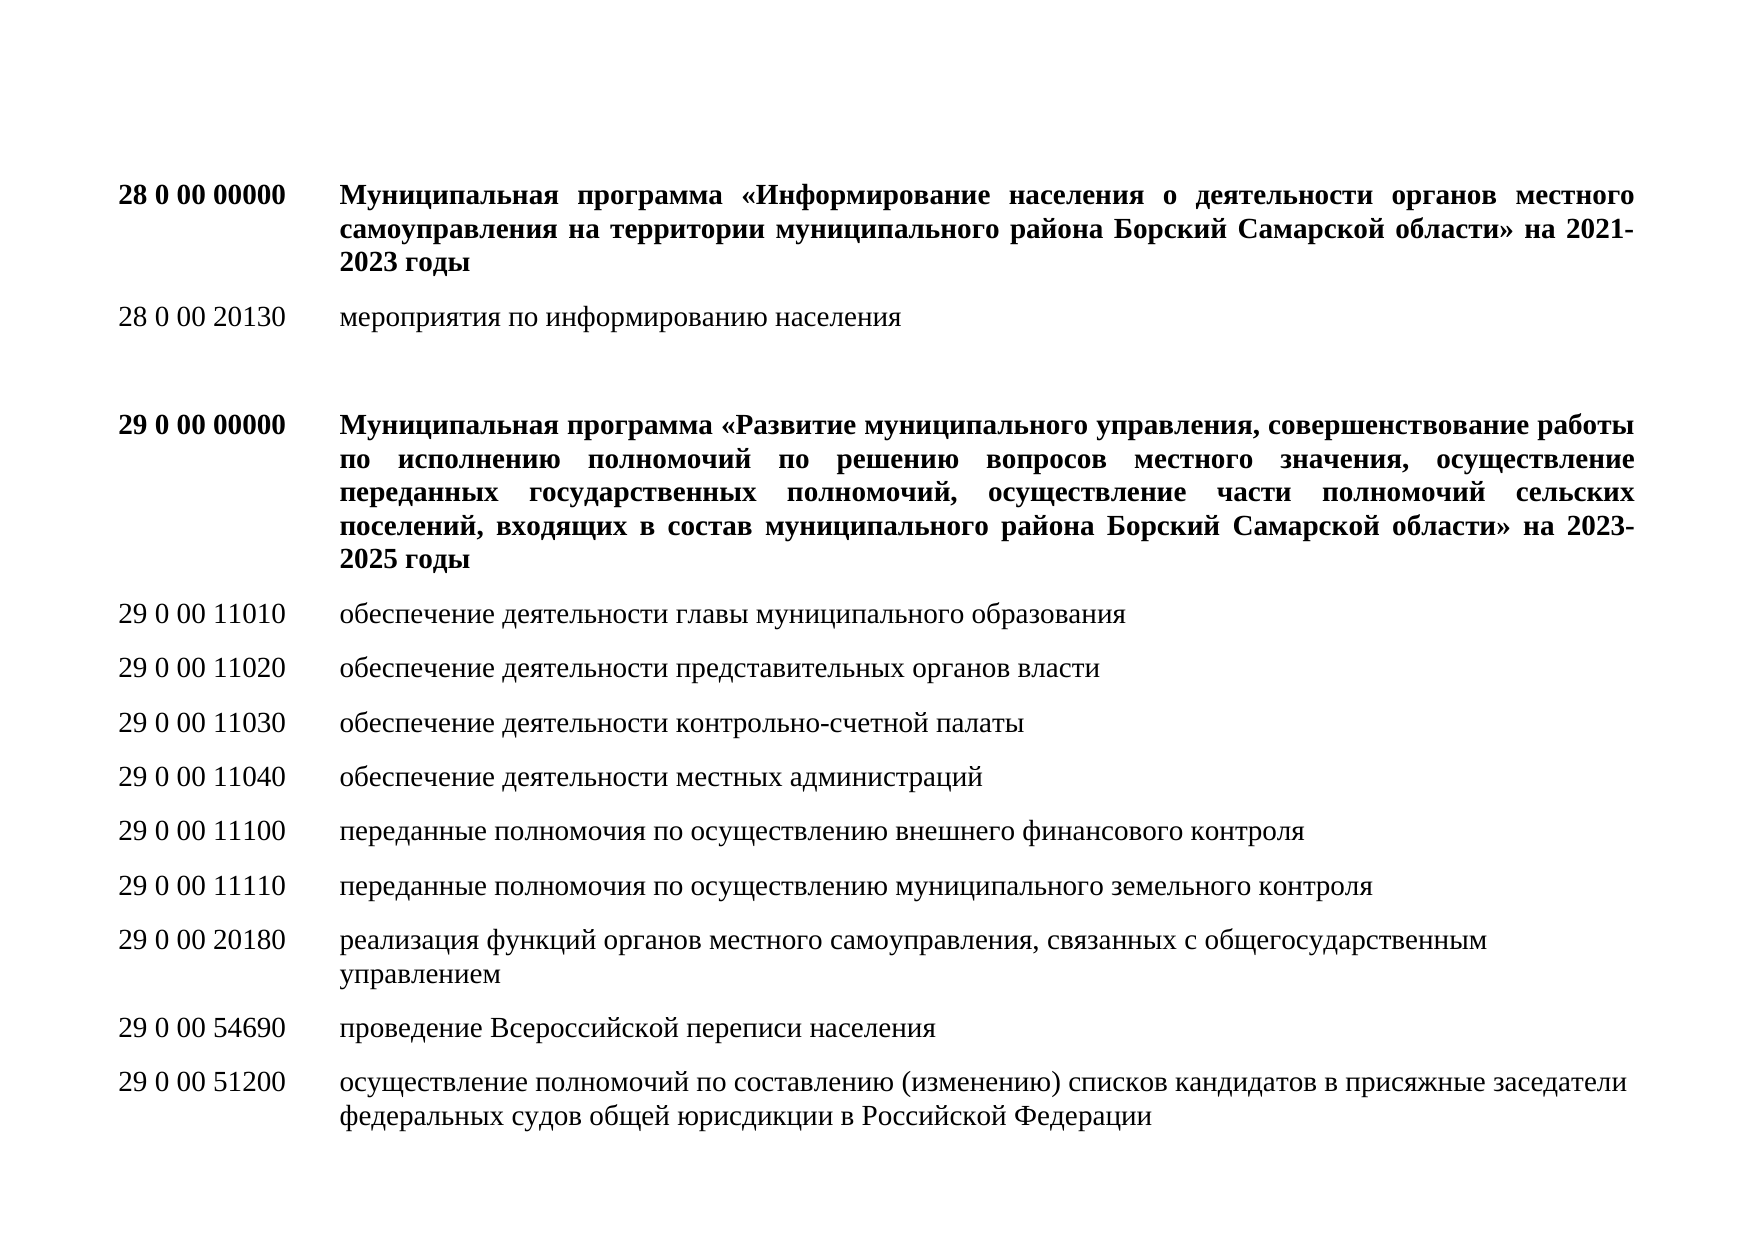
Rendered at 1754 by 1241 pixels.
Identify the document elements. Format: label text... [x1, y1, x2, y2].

text 29 0 00 11010 обеспечение деятельности главы муниципального образования [118, 596, 1636, 629]
text 29 0 00 11020 обеспечение деятельности представительных органов власти [118, 650, 1636, 684]
text 29 0 00 20180 реализация функций органов местного самоуправления, связанных с общегосударственным управлением [118, 922, 1636, 989]
text 29 0 00 11030 обеспечение деятельности контрольно-счетной палаты [118, 705, 1636, 738]
text 29 0 00 00000 Муниципальная программа «Развитие муниципального управления, совершенствование работы по исполнению полномочий по решению вопросов местного значения, осуществление переданных государственных полномочий, осуществление части полномочий сельских поселений, входящих в состав муниципального района Борский Самарской области» на 2023-2025 годы [118, 407, 1636, 575]
text 28 0 00 00000 Муниципальная программа «Информирование населения о деятельности органов местного самоуправления на территории муниципального района Борский Самарской области» на 2021-2023 годы [118, 177, 1636, 278]
text 29 0 00 11110 переданные полномочия по осуществлению муниципального земельного контроля [118, 868, 1636, 901]
text 29 0 00 54690 проведение Всероссийской переписи населения [118, 1010, 1636, 1044]
text 29 0 00 51200 осуществление полномочий по составлению (изменению) списков кандидатов в присяжные заседатели федеральных судов общей юрисдикции в Российской Федерации [118, 1064, 1636, 1132]
text 29 0 00 11100 переданные полномочия по осуществлению внешнего финансового контроля [118, 813, 1636, 847]
text 28 0 00 20130 мероприятия по информированию населения [118, 299, 1636, 332]
text 29 0 00 11040 обеспечение деятельности местных администраций [118, 759, 1636, 793]
